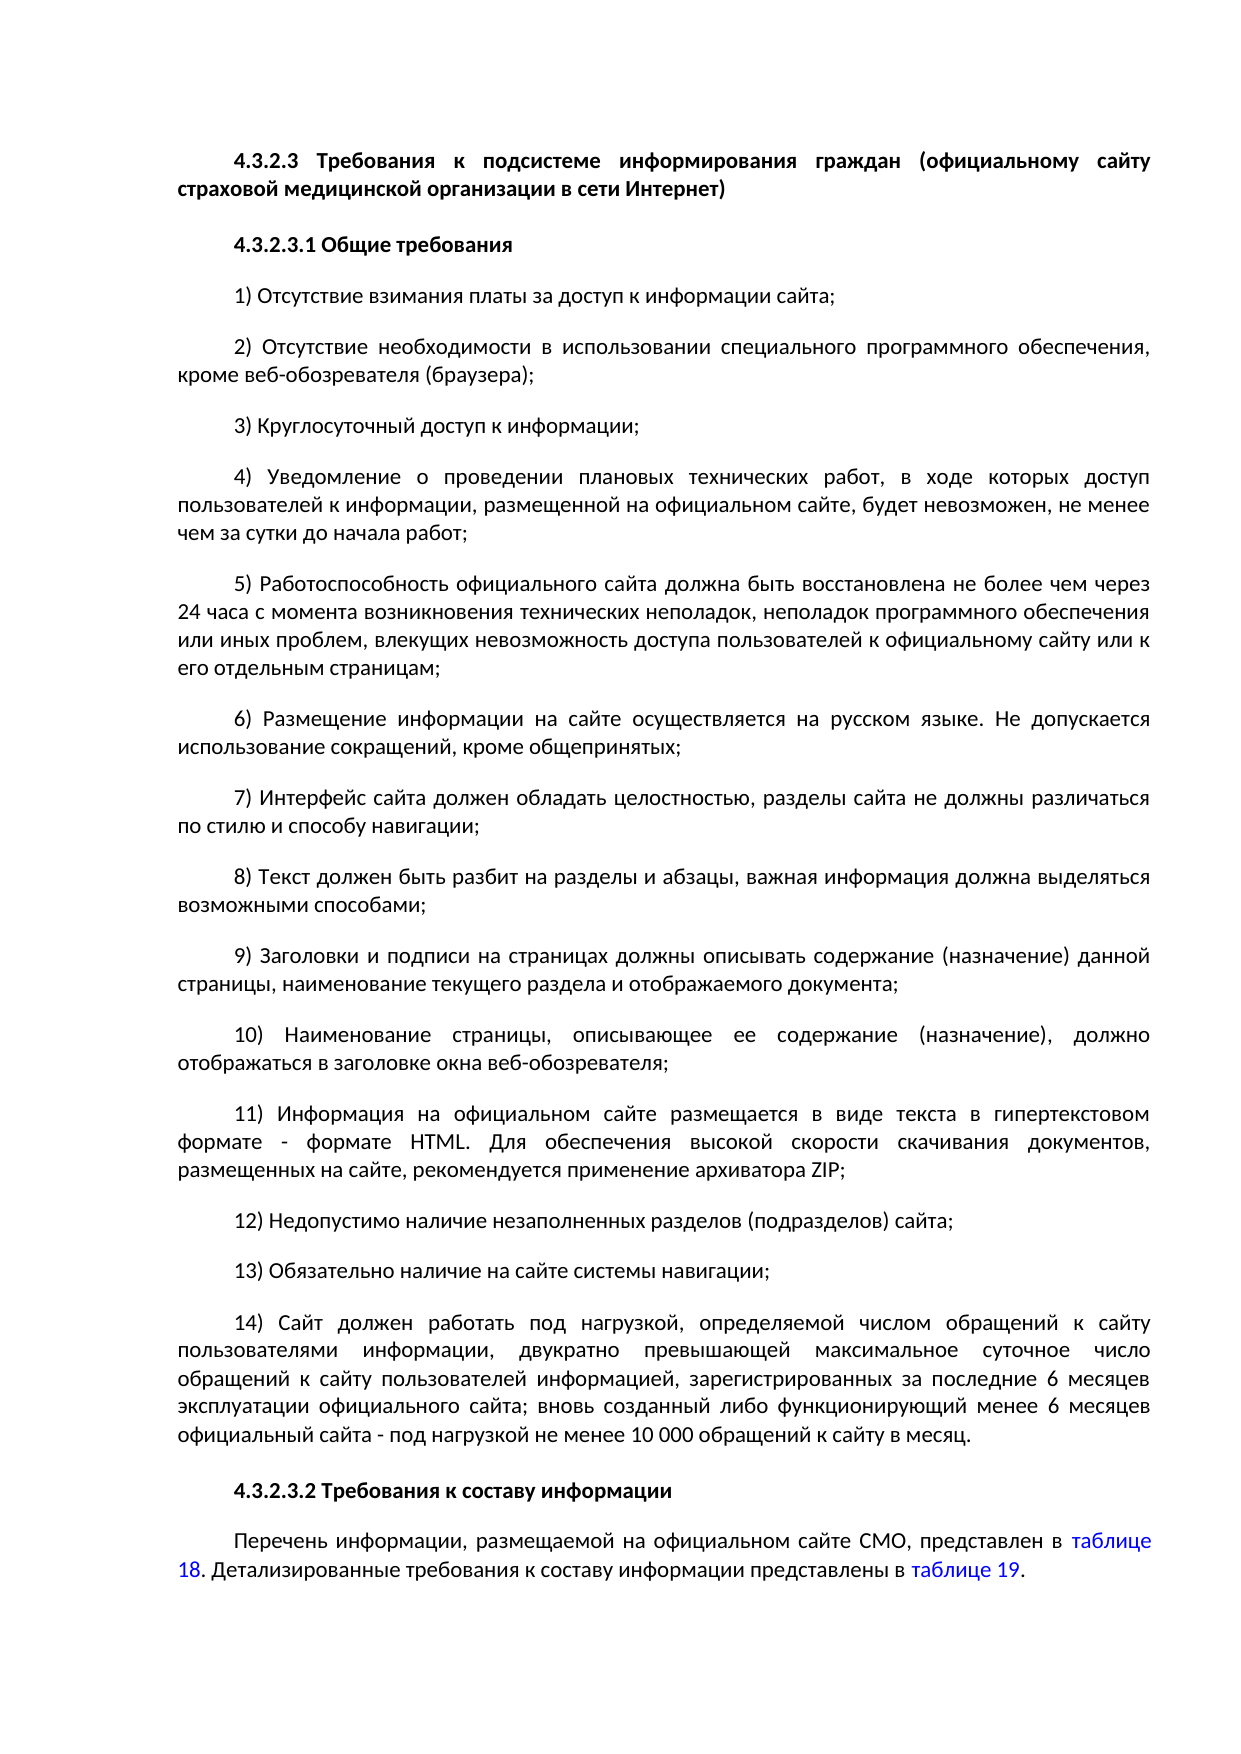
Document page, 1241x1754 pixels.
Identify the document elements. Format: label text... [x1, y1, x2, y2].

title 4.3.2.3 Требования к подсистеме информирования граждан (официальному сайту страховой медицинской организации в сети Интернет) [177, 146, 1152, 202]
text 11) Информация на официальном сайте размещается в виде текста в гипертекстовом формате - формате HTML. Для обеспечения высокой скорости скачивания документов, размещенных на сайте, рекомендуется применение архиватора ZIP; [177, 1099, 1152, 1183]
text Перечень информации, размещаемой на официальном сайте СМО, представлен в таблице 18. Детализированные требования к составу информации представлены в таблице 19. [177, 1527, 1152, 1583]
text 13) Обязательно наличие на сайте системы навигации; [177, 1257, 1152, 1285]
text 5) Работоспособность официального сайта должна быть восстановлена не более чем через 24 часа с момента возникновения технических неполадок, неполадок программного обеспечения или иных проблем, влекущих невозможность доступа пользователей к официальному сайту или к его отдельным страницам; [177, 569, 1152, 681]
text 12) Недопустимо наличие незаполненных разделов (подразделов) сайта; [177, 1206, 1152, 1234]
text 10) Наименование страницы, описывающее ее содержание (назначение), должно отображаться в заголовке окна веб-обозревателя; [177, 1020, 1152, 1076]
text 9) Заголовки и подписи на страницах должны описывать содержание (назначение) данной страницы, наименование текущего раздела и отображаемого документа; [177, 941, 1152, 997]
title 4.3.2.3.1 Общие требования [177, 230, 1152, 258]
title 4.3.2.3.2 Требования к составу информации [177, 1476, 1152, 1504]
text 14) Сайт должен работать под нагрузкой, определяемой числом обращений к сайту пользователями информации, двукратно превышающей максимальное суточное число обращений к сайту пользователей информацией, зарегистрированных за последние 6 месяцев эксплуатации официального сайта; вновь созданный либо функционирующий менее 6 месяцев официальный сайта - под нагрузкой не менее 10 000 обращений к сайту в месяц. [177, 1308, 1152, 1448]
text 3) Круглосуточный доступ к информации; [177, 411, 1152, 439]
text 6) Размещение информации на сайте осуществляется на русском языке. Не допускается использование сокращений, кроме общепринятых; [177, 704, 1152, 760]
text 7) Интерфейс сайта должен обладать целостностью, разделы сайта не должны различаться по стилю и способу навигации; [177, 783, 1152, 839]
text 8) Текст должен быть разбит на разделы и абзацы, важная информация должна выделяться возможными способами; [177, 862, 1152, 918]
text 2) Отсутствие необходимости в использовании специального программного обеспечения, кроме веб-обозревателя (браузера); [177, 332, 1152, 388]
text 4) Уведомление о проведении плановых технических работ, в ходе которых доступ пользователей к информации, размещенной на официальном сайте, будет невозможен, не менее чем за сутки до начала работ; [177, 462, 1152, 546]
text 1) Отсутствие взимания платы за доступ к информации сайта; [177, 281, 1152, 309]
